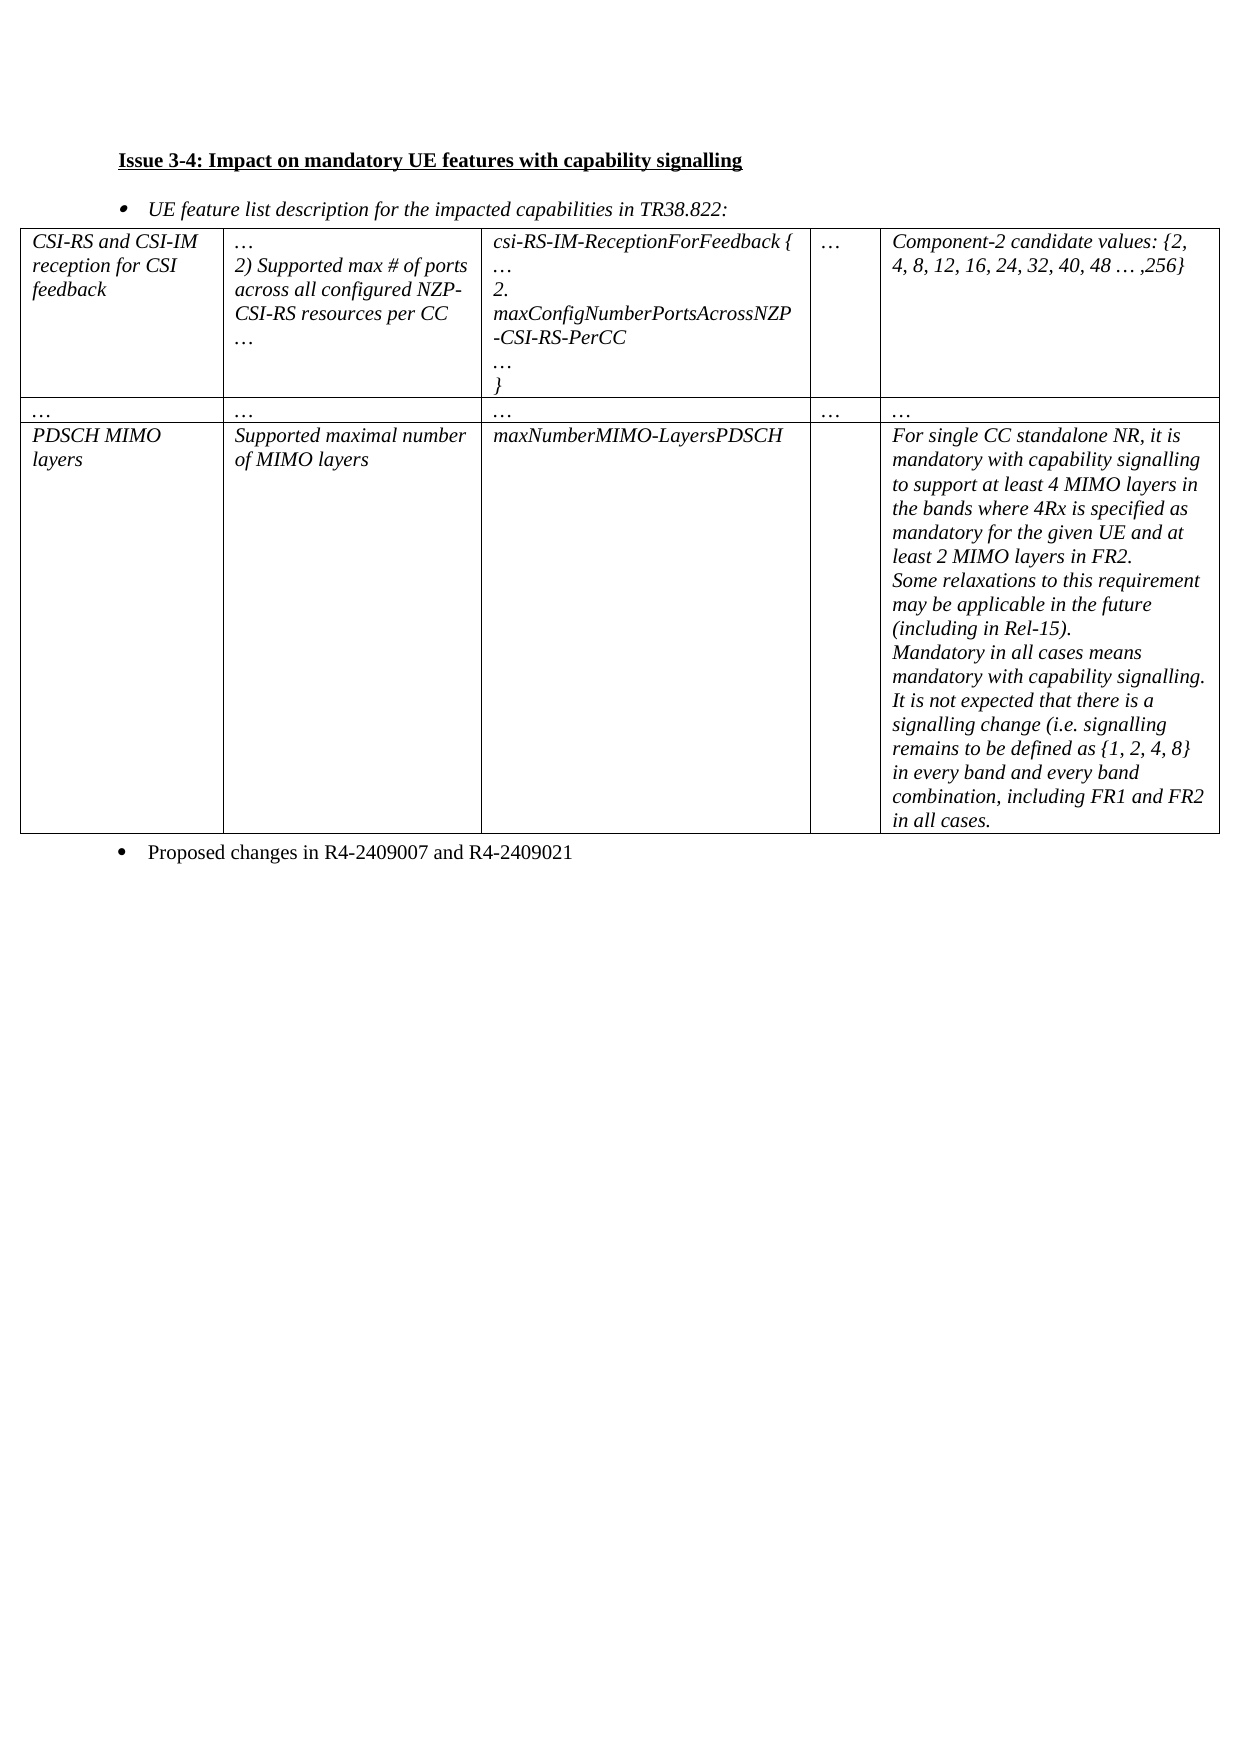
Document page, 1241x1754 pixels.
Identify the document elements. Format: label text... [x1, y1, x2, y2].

table_header … [811, 229, 880, 397]
table_cell … [482, 398, 810, 422]
table_cell maxNumberMIMO-LayersPDSCH [482, 423, 810, 832]
table_cell [811, 423, 880, 832]
table_cell … [881, 398, 1219, 422]
table_header Component-2 candidate values: {2, 4, 8, 12, 16, 24, 32, 40, 48 … ,256} [881, 229, 1219, 397]
text Issue 3-4: Impact on mandatory UE features with capability signalling [118, 148, 1122, 172]
table_header CSI-RS and CSI-IM reception for CSI feedback [21, 229, 223, 397]
table_cell … [224, 398, 481, 422]
table_cell Supported maximal number of MIMO layers [224, 423, 481, 832]
table_header … 2) Supported max # of ports across all configured NZP-CSI-RS resources per CC … [224, 229, 481, 397]
table_cell For single CC standalone NR, it is mandatory with capability signalling to support at least 4 MIMO layers in the bands where 4Rx is specified as mandatory for the given UE and at least 2 MIMO layers in FR2. Some relaxations to this requirement may be applicable in the future (including in Rel-15). Mandatory in all cases means mandatory with capability signalling. It is not expected that there is a signalling change (i.e. signalling remains to be defined as {1, 2, 4, 8} in every band and every band combination, including FR1 and FR2 in all cases. [881, 423, 1219, 832]
list Proposed changes in R4-2409007 and R4-2409021 [118, 840, 1122, 864]
table_cell PDSCH MIMO layers [21, 423, 223, 832]
table_header csi-RS-IM-ReceptionForFeedback { … 2. maxConfigNumberPortsAcrossNZP-CSI-RS-PerCC … } [482, 229, 810, 397]
table_cell … [811, 398, 880, 422]
list UE feature list description for the impacted capabilities in TR38.822: [118, 197, 1122, 221]
table_cell … [21, 398, 223, 422]
